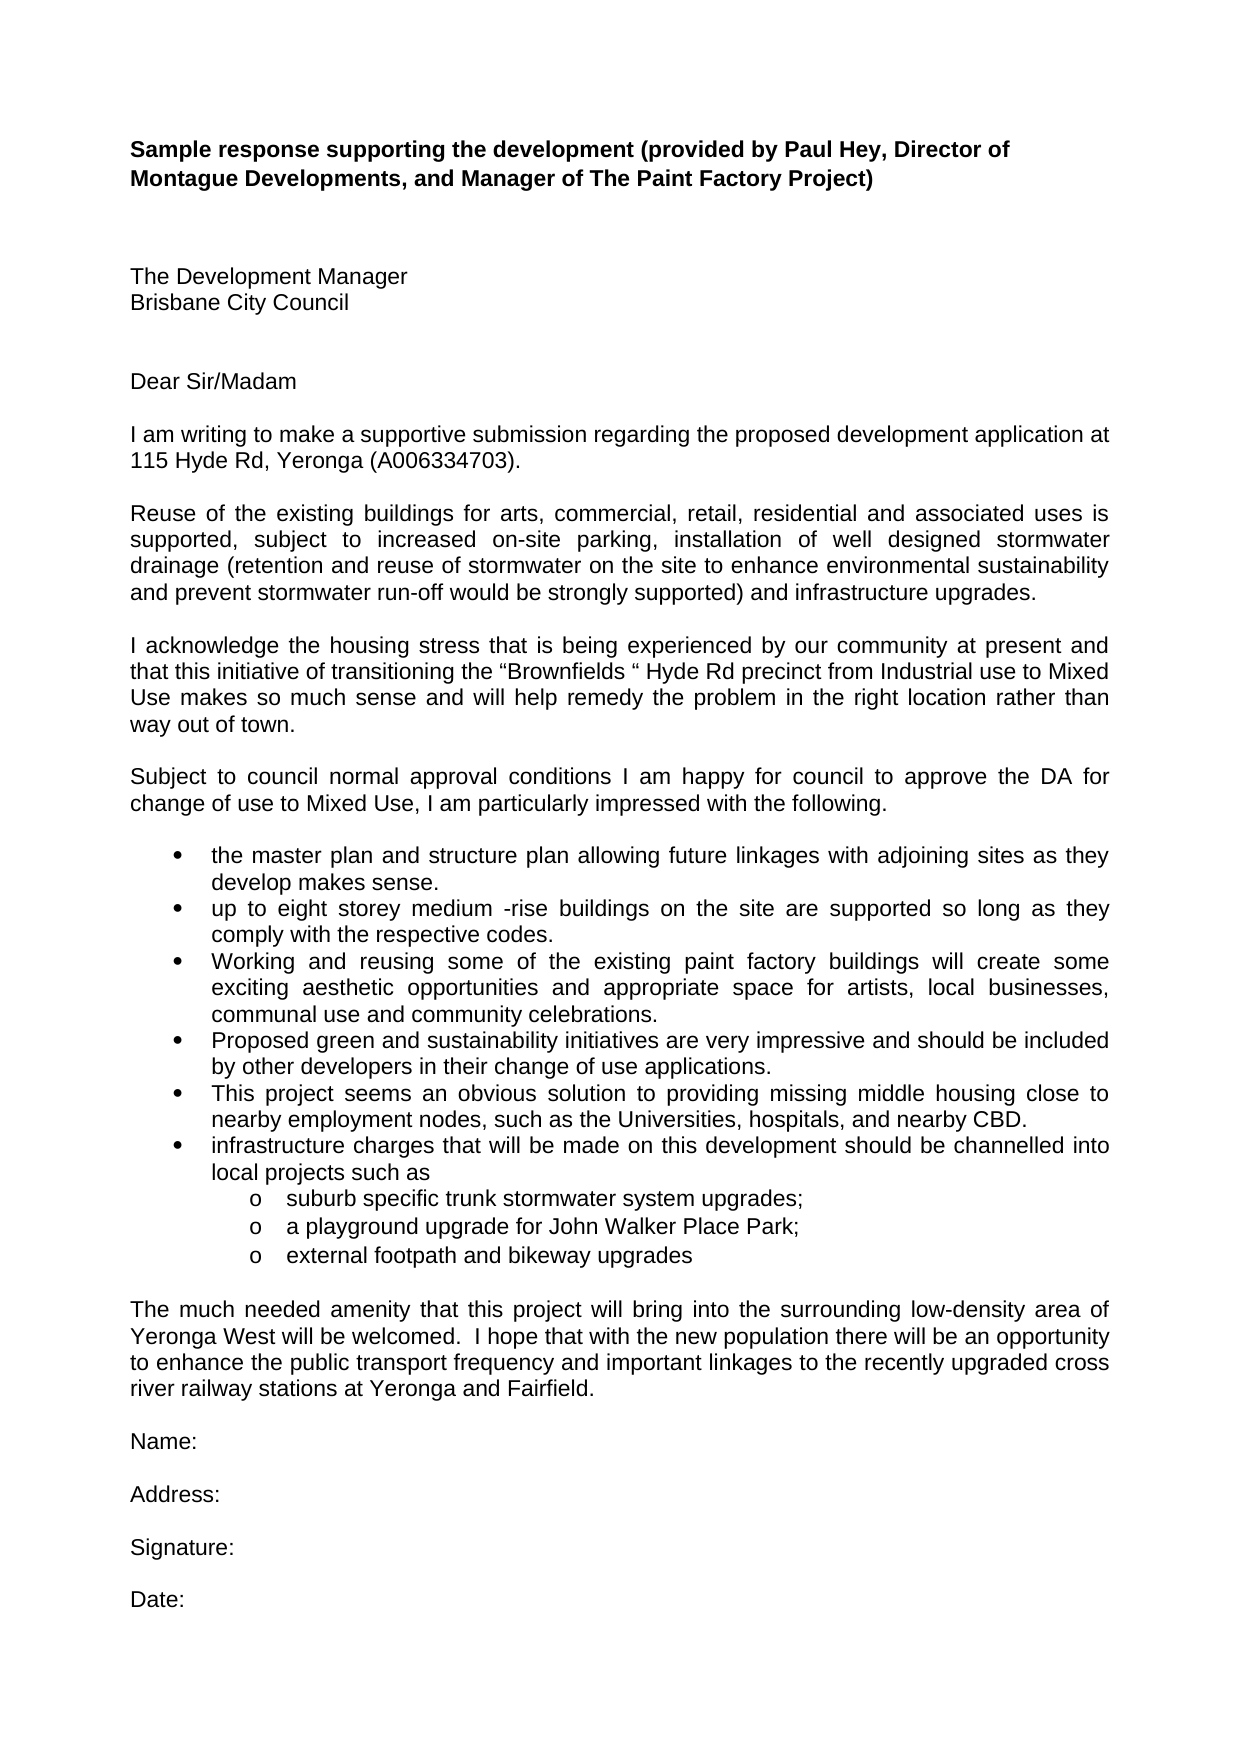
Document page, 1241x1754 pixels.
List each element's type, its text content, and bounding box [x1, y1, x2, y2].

text Dear Sir/Madam [130, 368, 1110, 394]
list Working and reusing some of the existing paint factory buildings will create some exciting aesthetic opportunities and appropriate space for artists, local businesses, communal use and community celebrations. [174, 948, 1110, 1027]
list a playground upgrade for John Walker Place Park; [249, 1213, 1110, 1242]
list up to eight storey medium -rise buildings on the site are supported so long as they comply with the respective codes. [174, 895, 1110, 948]
text Brisbane City Council [130, 289, 1110, 315]
text The Development Manager [130, 263, 1110, 289]
list Proposed green and sustainability initiatives are very impressive and should be included by other developers in their change of use applications. [174, 1027, 1110, 1079]
list suburb specific trunk stormwater system upgrades; [249, 1185, 1110, 1213]
text Subject to council normal approval conditions I am happy for council to approve the DA for change of use to Mixed Use, I am particularly impressed with the following. [130, 763, 1110, 816]
text Address: [130, 1481, 1110, 1507]
text I acknowledge the housing stress that is being experienced by our community at present and that this initiative of transitioning the “Brownfields “ Hyde Rd precinct from Industrial use to Mixed Use makes so much sense and will help remedy the problem in the right location rather than way out of town. [130, 632, 1110, 737]
text I am writing to make a supportive submission regarding the proposed development application at 115 Hyde Rd, Yeronga (A006334703). [130, 421, 1110, 473]
text Name: [130, 1428, 1110, 1454]
text Date: [130, 1586, 1110, 1613]
text Signature: [130, 1533, 1110, 1560]
text Reuse of the existing buildings for arts, commercial, retail, residential and associated uses is supported, subject to increased on-site parking, installation of well designed stormwater drainage (retention and reuse of stormwater on the site to enhance environmental sustainability and prevent stormwater run-off would be strongly supported) and infrastructure upgrades. [130, 500, 1110, 605]
list This project seems an obvious solution to providing missing middle housing close to nearby employment nodes, such as the Universities, hospitals, and nearby CBD. [174, 1079, 1110, 1132]
text Sample response supporting the development (provided by Paul Hey, Director of Montague Developments, and Manager of The Paint Factory Project) [130, 136, 1110, 191]
list infrastructure charges that will be made on this development should be channelled into local projects such as [174, 1132, 1110, 1185]
text The much needed amenity that this project will bring into the surrounding low-density area of Yeronga West will be welcomed. I hope that with the new population there will be an opportunity to enhance the public transport frequency and important linkages to the recently upgraded cross river railway stations at Yeronga and Fairfield. [130, 1296, 1110, 1402]
list external footpath and bikeway upgrades [249, 1242, 1110, 1270]
list the master plan and structure plan allowing future linkages with adjoining sites as they develop makes sense. [174, 842, 1110, 895]
